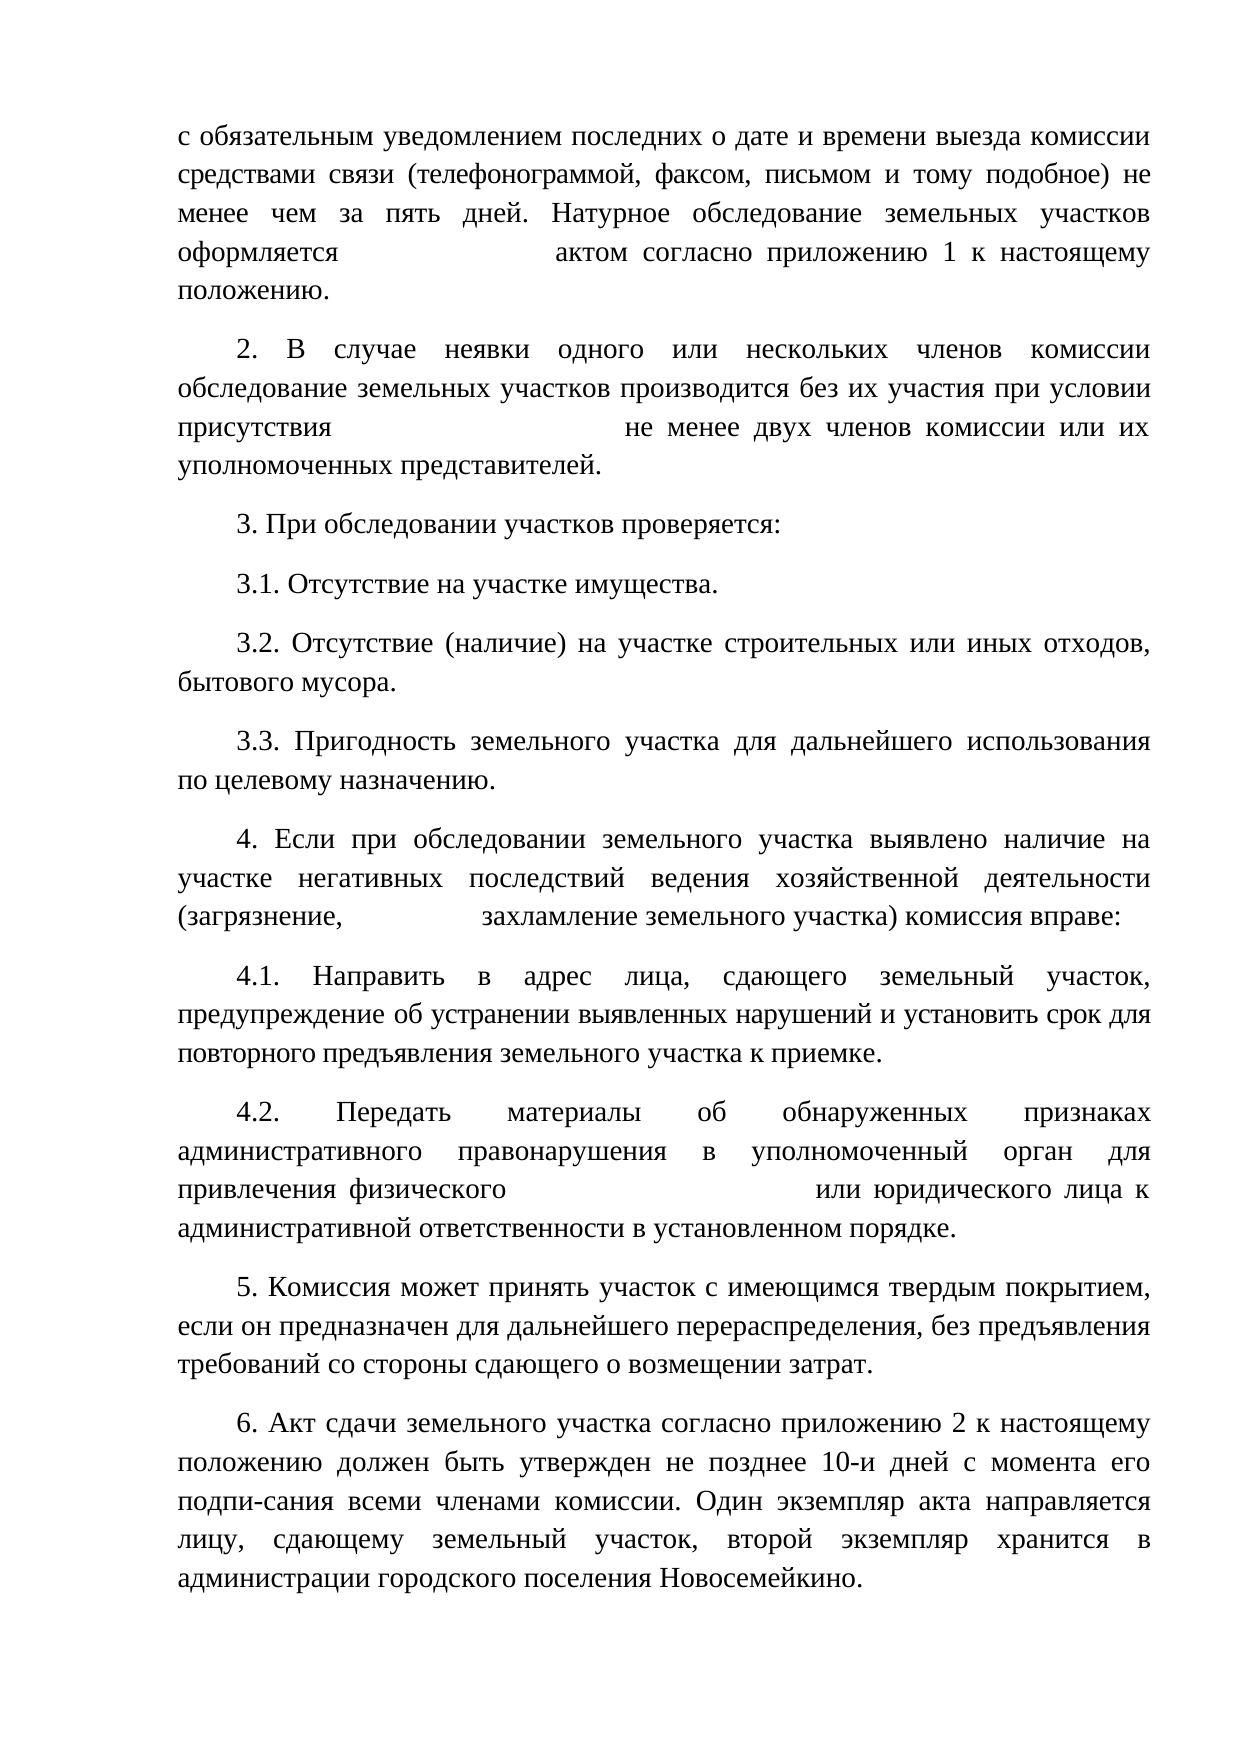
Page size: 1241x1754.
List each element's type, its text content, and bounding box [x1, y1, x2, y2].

text 2. В случае неявки одного или нескольких членов комиссии обследование земельных участков производится без их участия при условии присутствия не менее двух членов комиссии или их уполномоченных представителей. [177, 332, 1152, 481]
text 6. Акт сдачи земельного участка согласно приложению 2 к настоящему положению должен быть утвержден не позднее 10-и дней с момента его подпи-сания всеми членами комиссии. Один экземпляр акта направляется лицу, сдающему земельный участок, второй экземпляр хранится в администрации городского поселения Новосемейкино. [177, 1406, 1152, 1593]
text 4. Если при обследовании земельного участка выявлено наличие на участке негативных последствий ведения хозяйственной деятельности (загрязнение, захламление земельного участка) комиссия вправе: [177, 821, 1152, 932]
text 4.2. Передать материалы об обнаруженных признаках административного правонарушения в уполномоченный орган для привлечения физического или юридического лица к административной ответственности в установленном порядке. [177, 1094, 1152, 1243]
text 3.3. Пригодность земельного участка для дальнейшего использования по целевому назначению. [177, 723, 1152, 795]
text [177, 118, 1152, 306]
text 4.1. Направить в адрес лица, сдающего земельный участок, предупреждение об устранении выявленных нарушений и установить срок для повторного предъявления земельного участка к приемке. [177, 958, 1152, 1068]
text 5. Комиссия может принять участок с имеющимся твердым покрытием, если он предназначен для дальнейшего перераспределения, без предъявления требований со стороны сдающего о возмещении затрат. [177, 1269, 1152, 1380]
text 3. При обследовании участков проверяется: [177, 507, 1152, 540]
text 3.1. Отсутствие на участке имущества. [177, 566, 1152, 599]
text 3.2. Отсутствие (наличие) на участке строительных или иных отходов, бытового мусора. [177, 625, 1152, 697]
